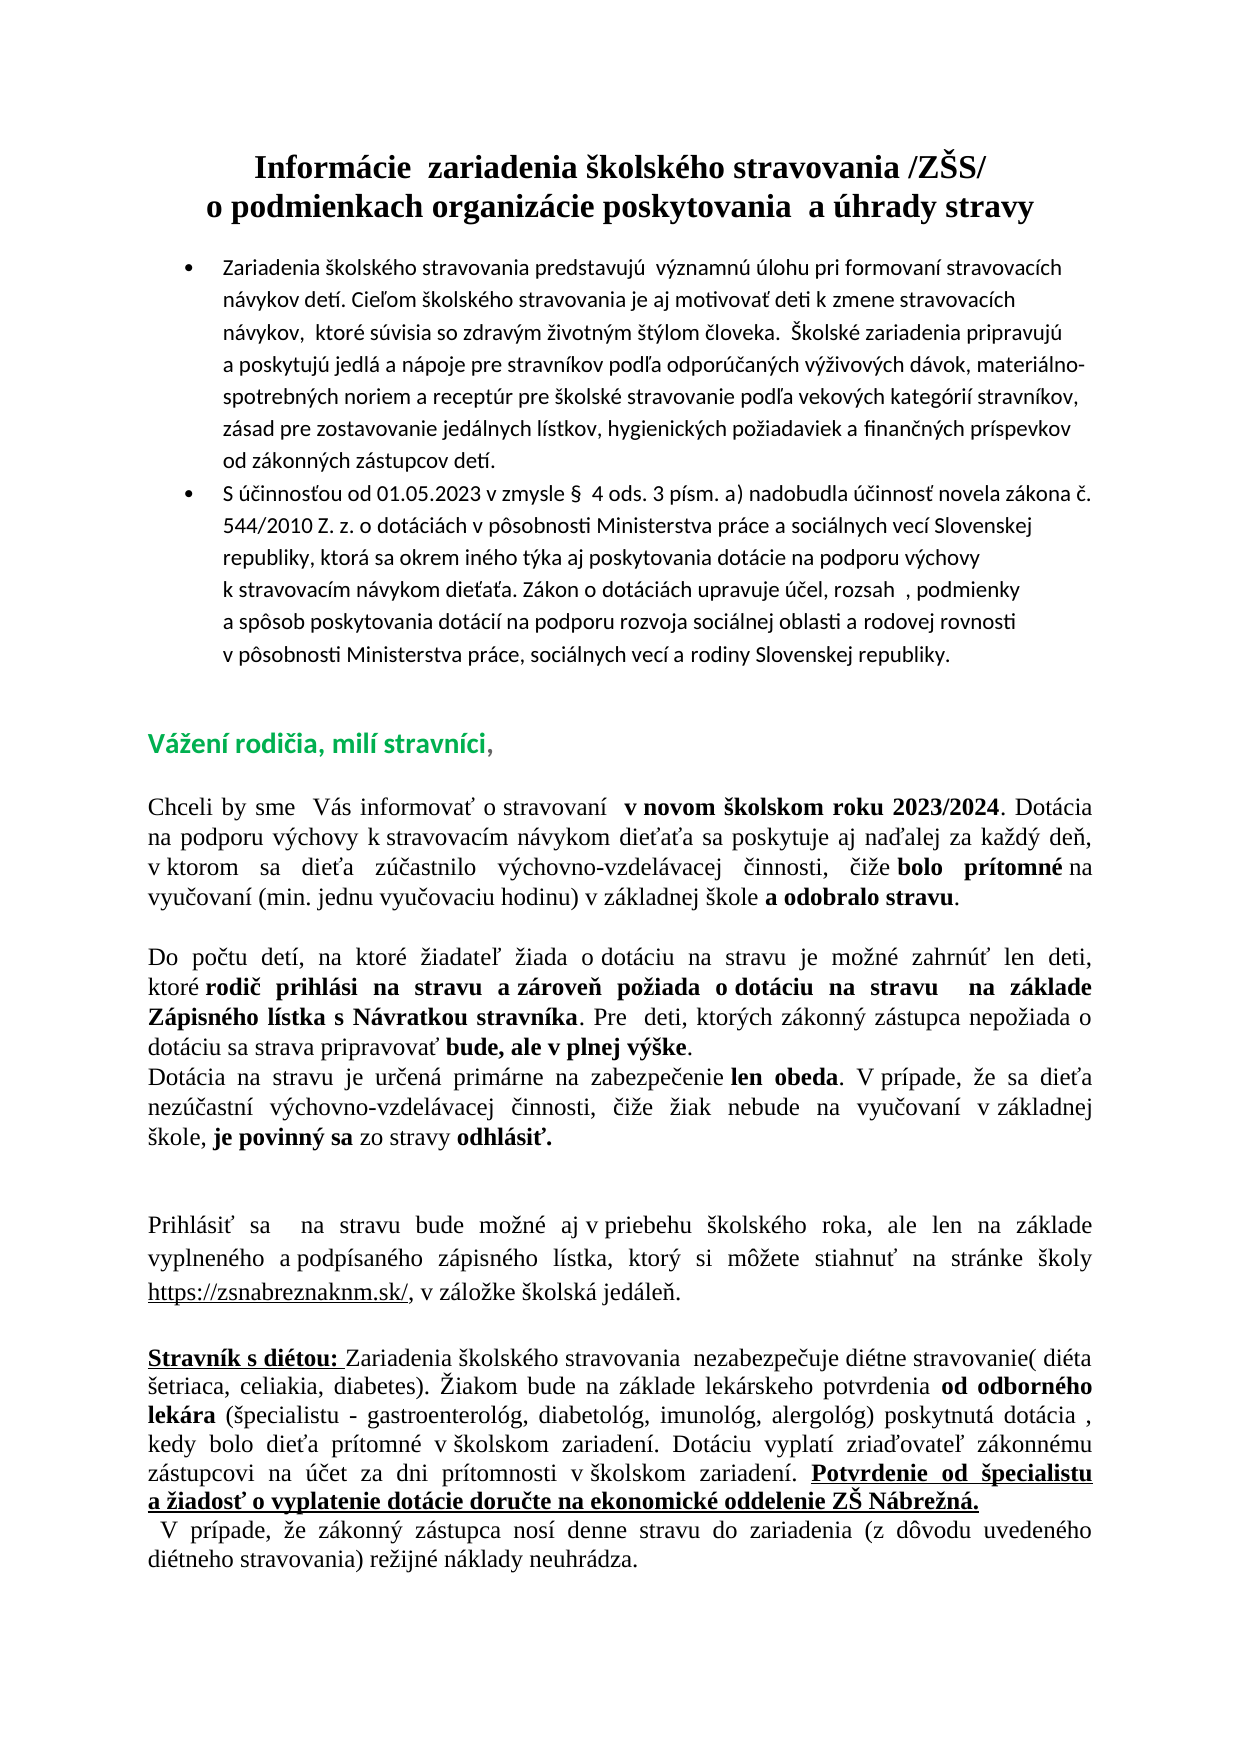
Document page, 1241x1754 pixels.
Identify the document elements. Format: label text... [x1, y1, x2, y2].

text Chceli by sme Vás informovať o stravovaní v novom školskom roku 2023/2024. Dotácia na podporu výchovy k stravovacím návykom dieťaťa sa poskytuje aj naďalej za každý deň, v ktorom sa dieťa zúčastnilo výchovno-vzdelávacej činnosti, čiže bolo prítomné na vyučovaní (min. jednu vyučovaciu hodinu) v základnej škole a odobralo stravu. [148, 791, 1093, 911]
list Zariadenia školského stravovania predstavujú významnú úlohu pri formovaní stravovacích návykov detí. Cieľom školského stravovania je aj motivovať deti k zmene stravovacích návykov, ktoré súvisia so zdravým životným štýlom človeka. Školské zariadenia pripravujú a poskytujú jedlá a nápoje pre stravníkov podľa odporúčaných výživových dávok, materiálno- spotrebných noriem a receptúr pre školské stravovanie podľa vekových kategórií stravníkov, zásad pre zostavovanie jedálnych lístkov, hygienických požiadaviek a finančných príspevkov od zákonných zástupcov detí. [185, 253, 1093, 474]
list S účinnosťou od 01.05.2023 v zmysle § 4 ods. 3 písm. a) nadobudla účinnosť novela zákona č. 544/2010 Z. z. o dotáciách v pôsobnosti Ministerstva práce a sociálnych vecí Slovenskej republiky, ktorá sa okrem iného týka aj poskytovania dotácie na podporu výchovy k stravovacím návykom dieťaťa. Zákon o dotáciách upravuje účel, rozsah , podmienky a spôsob poskytovania dotácií na podporu rozvoja sociálnej oblasti a rodovej rovnosti v pôsobnosti Ministerstva práce, sociálnych vecí a rodiny Slovenskej republiky. [185, 479, 1093, 668]
text Stravník s diétou: Zariadenia školského stravovania nezabezpečuje diétne stravovanie( diéta šetriaca, celiakia, diabetes). Žiakom bude na základe lekárskeho potvrdenia od odborného lekára (špecialistu - gastroenterológ, diabetológ, imunológ, alergológ) poskytnutá dotácia , kedy bolo dieťa prítomné v školskom zariadení. Dotáciu vyplatí zriaďovateľ zákonnému zástupcovi na účet za dni prítomnosti v školskom zariadení. Potvrdenie od špecialistu a žiadosť o vyplatenie dotácie doručte na ekonomické oddelenie ZŠ Nábrežná. [148, 1343, 1093, 1515]
text Prihlásiť sa na stravu bude možné aj v priebehu školského roka, ale len na základe vyplneného a podpísaného zápisného lístka, ktorý si môžete stiahnuť na stránke školy https://zsnabreznaknm.sk/, v záložke školská jedáleň. [148, 1211, 1093, 1305]
text Dotácia na stravu je určená primárne na zabezpečenie len obeda. V prípade, že sa dieťa nezúčastní výchovno-vzdelávacej činnosti, čiže žiak nebude na vyučovaní v základnej škole, je povinný sa zo stravy odhlásiť. [148, 1061, 1093, 1151]
text V prípade, že zákonný zástupca nosí denne stravu do zariadenia (z dôvodu uvedeného diétneho stravovania) režijné náklady neuhrádza. [148, 1515, 1093, 1573]
text Informácie zariadenia školského stravovania /ZŠS/ o podmienkach organizácie poskytovania a úhrady stravy [148, 148, 1093, 224]
text Do počtu detí, na ktoré žiadateľ žiada o dotáciu na stravu je možné zahrnúť len deti, ktoré rodič prihlási na stravu a zároveň požiada o dotáciu na stravu na základe Zápisného lístka s Návratkou stravníka. Pre deti, ktorých zákonný zástupca nepožiada o dotáciu sa strava pripravovať bude, ale v plnej výške. [148, 941, 1093, 1061]
text Vážení rodičia, milí stravníci, [148, 725, 1093, 761]
